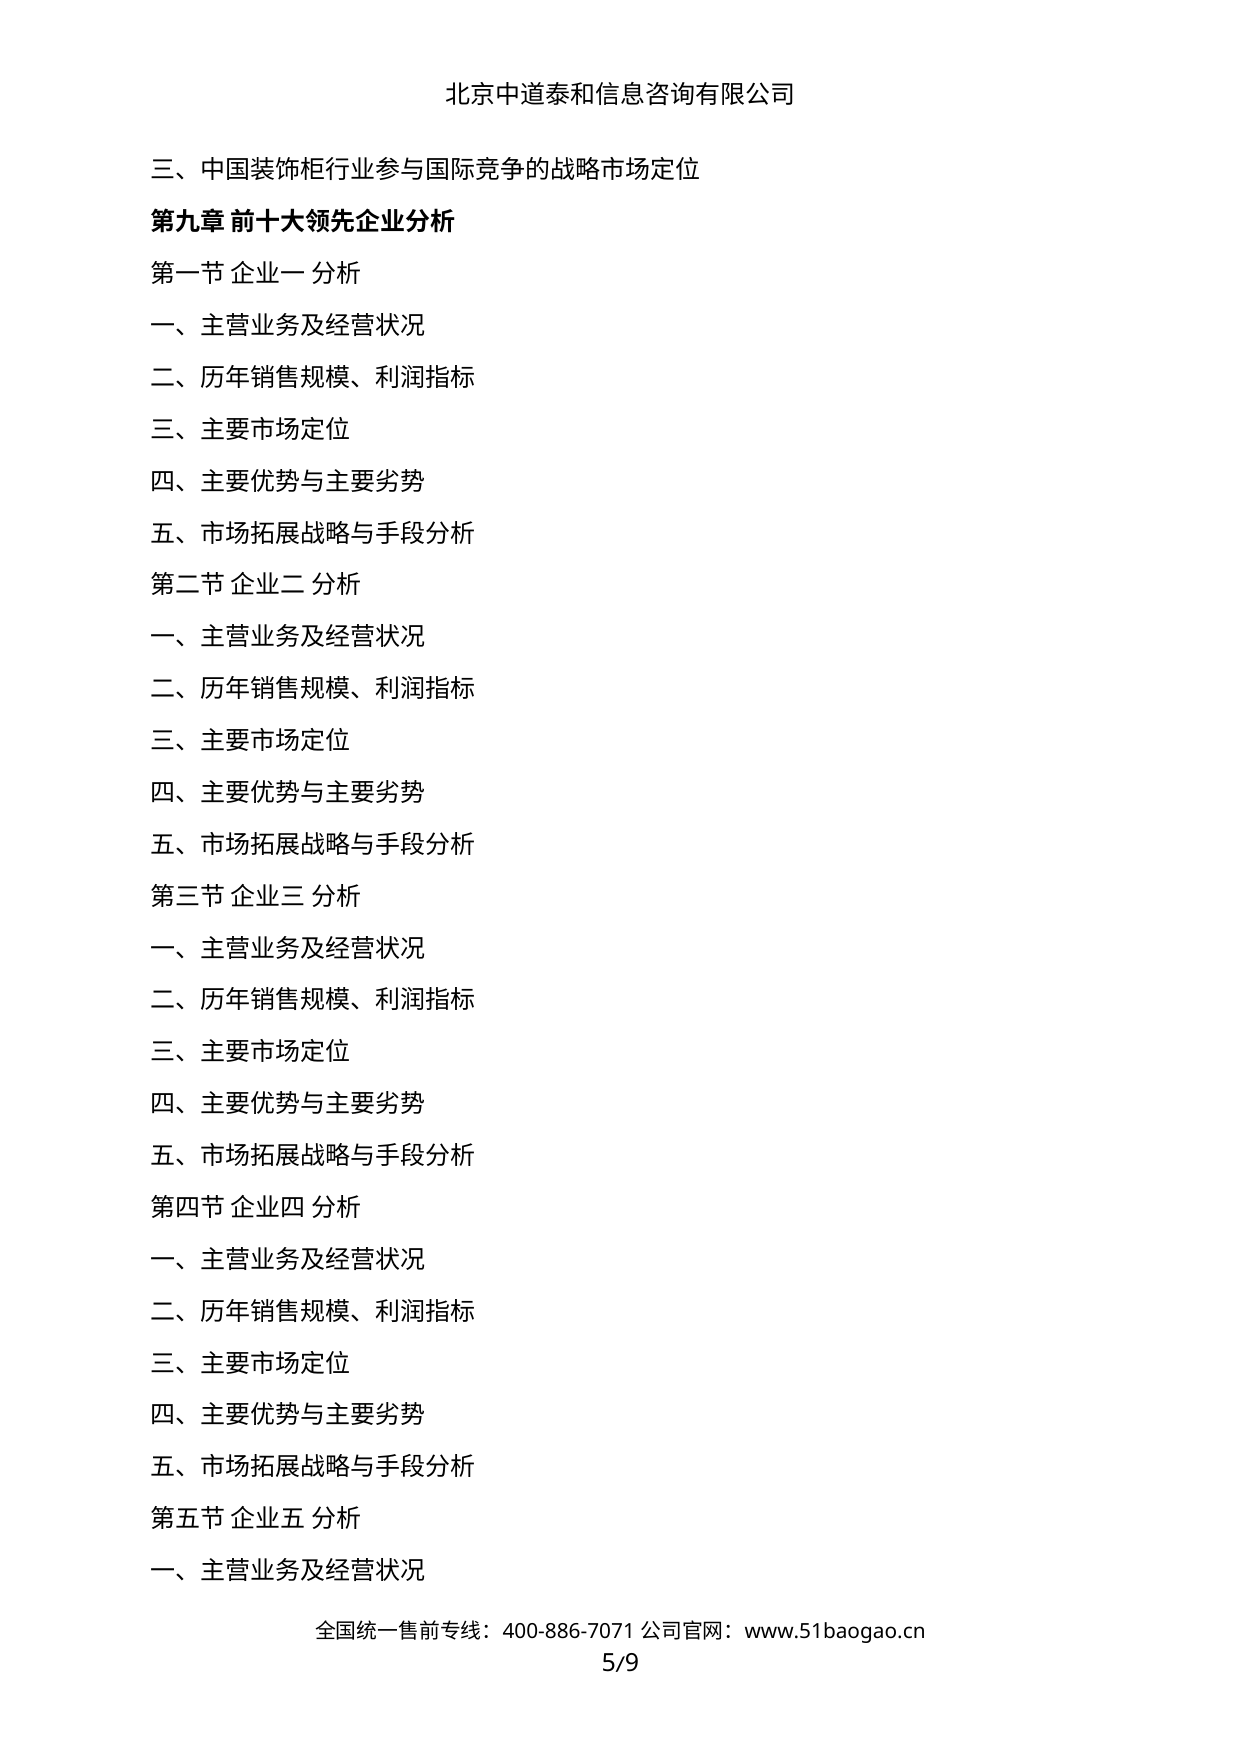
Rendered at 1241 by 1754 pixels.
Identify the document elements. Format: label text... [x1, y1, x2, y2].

text 一、主营业务及经营状况 [150, 617, 1090, 653]
text 第五节 企业五 分析 [150, 1499, 1090, 1535]
text 第一节 企业一 分析 [150, 254, 1090, 290]
text 三、主要市场定位 [150, 1032, 1090, 1068]
text 第四节 企业四 分析 [150, 1187, 1090, 1224]
text 四、主要优势与主要劣势 [150, 461, 1090, 497]
text 二、历年销售规模、利润指标 [150, 669, 1090, 705]
text 一、主营业务及经营状况 [150, 928, 1090, 964]
text 三、主要市场定位 [150, 721, 1090, 757]
text 第二节 企业二 分析 [150, 565, 1090, 601]
text 一、主营业务及经营状况 [150, 306, 1090, 342]
text 二、历年销售规模、利润指标 [150, 357, 1090, 394]
text 四、主要优势与主要劣势 [150, 772, 1090, 809]
text 一、主营业务及经营状况 [150, 1551, 1090, 1587]
text 一、主营业务及经营状况 [150, 1239, 1090, 1276]
text 二、历年销售规模、利润指标 [150, 980, 1090, 1016]
text 三、主要市场定位 [150, 409, 1090, 446]
text 四、主要优势与主要劣势 [150, 1084, 1090, 1120]
text 二、历年销售规模、利润指标 [150, 1291, 1090, 1327]
text 五、市场拓展战略与手段分析 [150, 1447, 1090, 1483]
text 第九章 前十大领先企业分析 [150, 202, 1090, 238]
text 第三节 企业三 分析 [150, 876, 1090, 912]
text 四、主要优势与主要劣势 [150, 1395, 1090, 1431]
text 三、主要市场定位 [150, 1343, 1090, 1379]
text 五、市场拓展战略与手段分析 [150, 824, 1090, 861]
text 五、市场拓展战略与手段分析 [150, 1136, 1090, 1172]
text 三、中国装饰柜行业参与国际竞争的战略市场定位 [150, 150, 1090, 186]
text 五、市场拓展战略与手段分析 [150, 513, 1090, 549]
